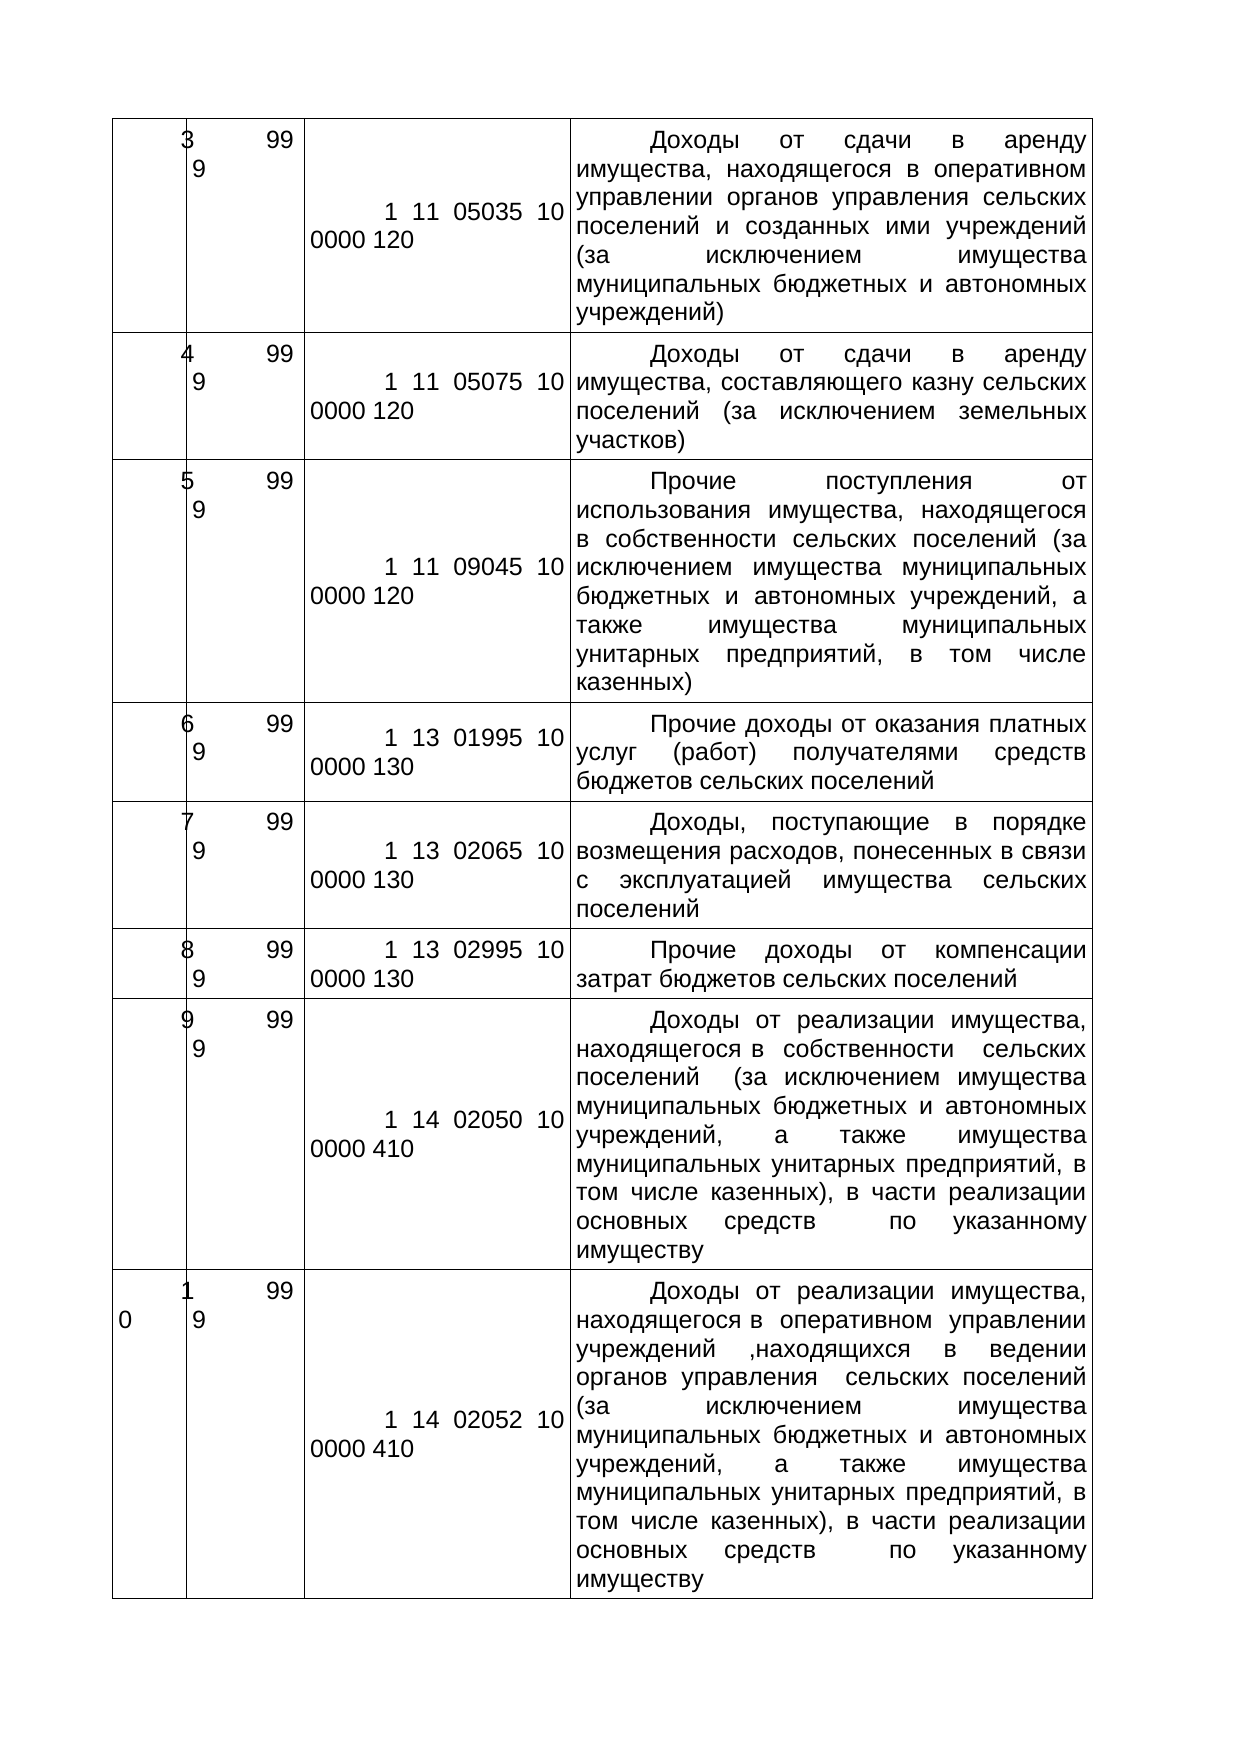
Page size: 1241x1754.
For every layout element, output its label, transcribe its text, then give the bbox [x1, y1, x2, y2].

table_cell 999 [187, 333, 304, 459]
table_cell Доходы от реализации имущества, находящегося в собственности сельских поселений (за исключением имущества муниципальных бюджетных и автономных учреждений, а также имущества муниципальных унитарных предприятий, в том числе казенных), в части реализации основных средств по указанному имуществу [571, 999, 1092, 1269]
table_cell 7 [113, 802, 186, 928]
table_cell 999 [187, 1270, 304, 1598]
table_cell 1 14 02052 10 0000 410 [305, 1270, 570, 1598]
table_cell 1 13 02995 10 0000 130 [305, 929, 570, 998]
table_cell 999 [187, 460, 304, 702]
table_cell 3 [113, 119, 186, 332]
table_cell Прочие доходы от компенсации затрат бюджетов сельских поселений [571, 929, 1092, 998]
table_cell 6 [113, 703, 186, 801]
table_cell 999 [187, 999, 304, 1269]
table_cell Прочие доходы от оказания платных услуг (работ) получателями средств бюджетов сельских поселений [571, 703, 1092, 801]
table_cell Доходы от реализации имущества, находящегося в оперативном управлении учреждений ,находящихся в ведении органов управления сельских поселений (за исключением имущества муниципальных бюджетных и автономных учреждений, а также имущества муниципальных унитарных предприятий, в том числе казенных), в части реализации основных средств по указанному имуществу [571, 1270, 1092, 1598]
table_cell 8 [113, 929, 186, 998]
table_cell 5 [113, 460, 186, 702]
table_cell 1 11 05035 10 0000 120 [305, 119, 570, 332]
table_cell 10 [113, 1270, 186, 1598]
table_cell 4 [113, 333, 186, 459]
table_cell 1 11 09045 10 0000 120 [305, 460, 570, 702]
table_cell 1 13 01995 10 0000 130 [305, 703, 570, 801]
table_cell Доходы от сдачи в аренду имущества, составляющего казну сельских поселений (за исключением земельных участков) [571, 333, 1092, 459]
table_cell 999 [187, 802, 304, 928]
table_cell 999 [187, 929, 304, 998]
table_cell Доходы, поступающие в порядке возмещения расходов, понесенных в связи с эксплуатацией имущества сельских поселений [571, 802, 1092, 928]
table_cell Доходы от сдачи в аренду имущества, находящегося в оперативном управлении органов управления сельских поселений и созданных ими учреждений (за исключением имущества муниципальных бюджетных и автономных учреждений) [571, 119, 1092, 332]
table_cell 1 13 02065 10 0000 130 [305, 802, 570, 928]
table_cell 999 [187, 119, 304, 332]
table_cell 999 [187, 703, 304, 801]
table_cell Прочие поступления от использования имущества, находящегося в собственности сельских поселений (за исключением имущества муниципальных бюджетных и автономных учреждений, а также имущества муниципальных унитарных предприятий, в том числе казенных) [571, 460, 1092, 702]
table_cell 1 14 02050 10 0000 410 [305, 999, 570, 1269]
table_cell 1 11 05075 10 0000 120 [305, 333, 570, 459]
table_cell 9 [113, 999, 186, 1269]
